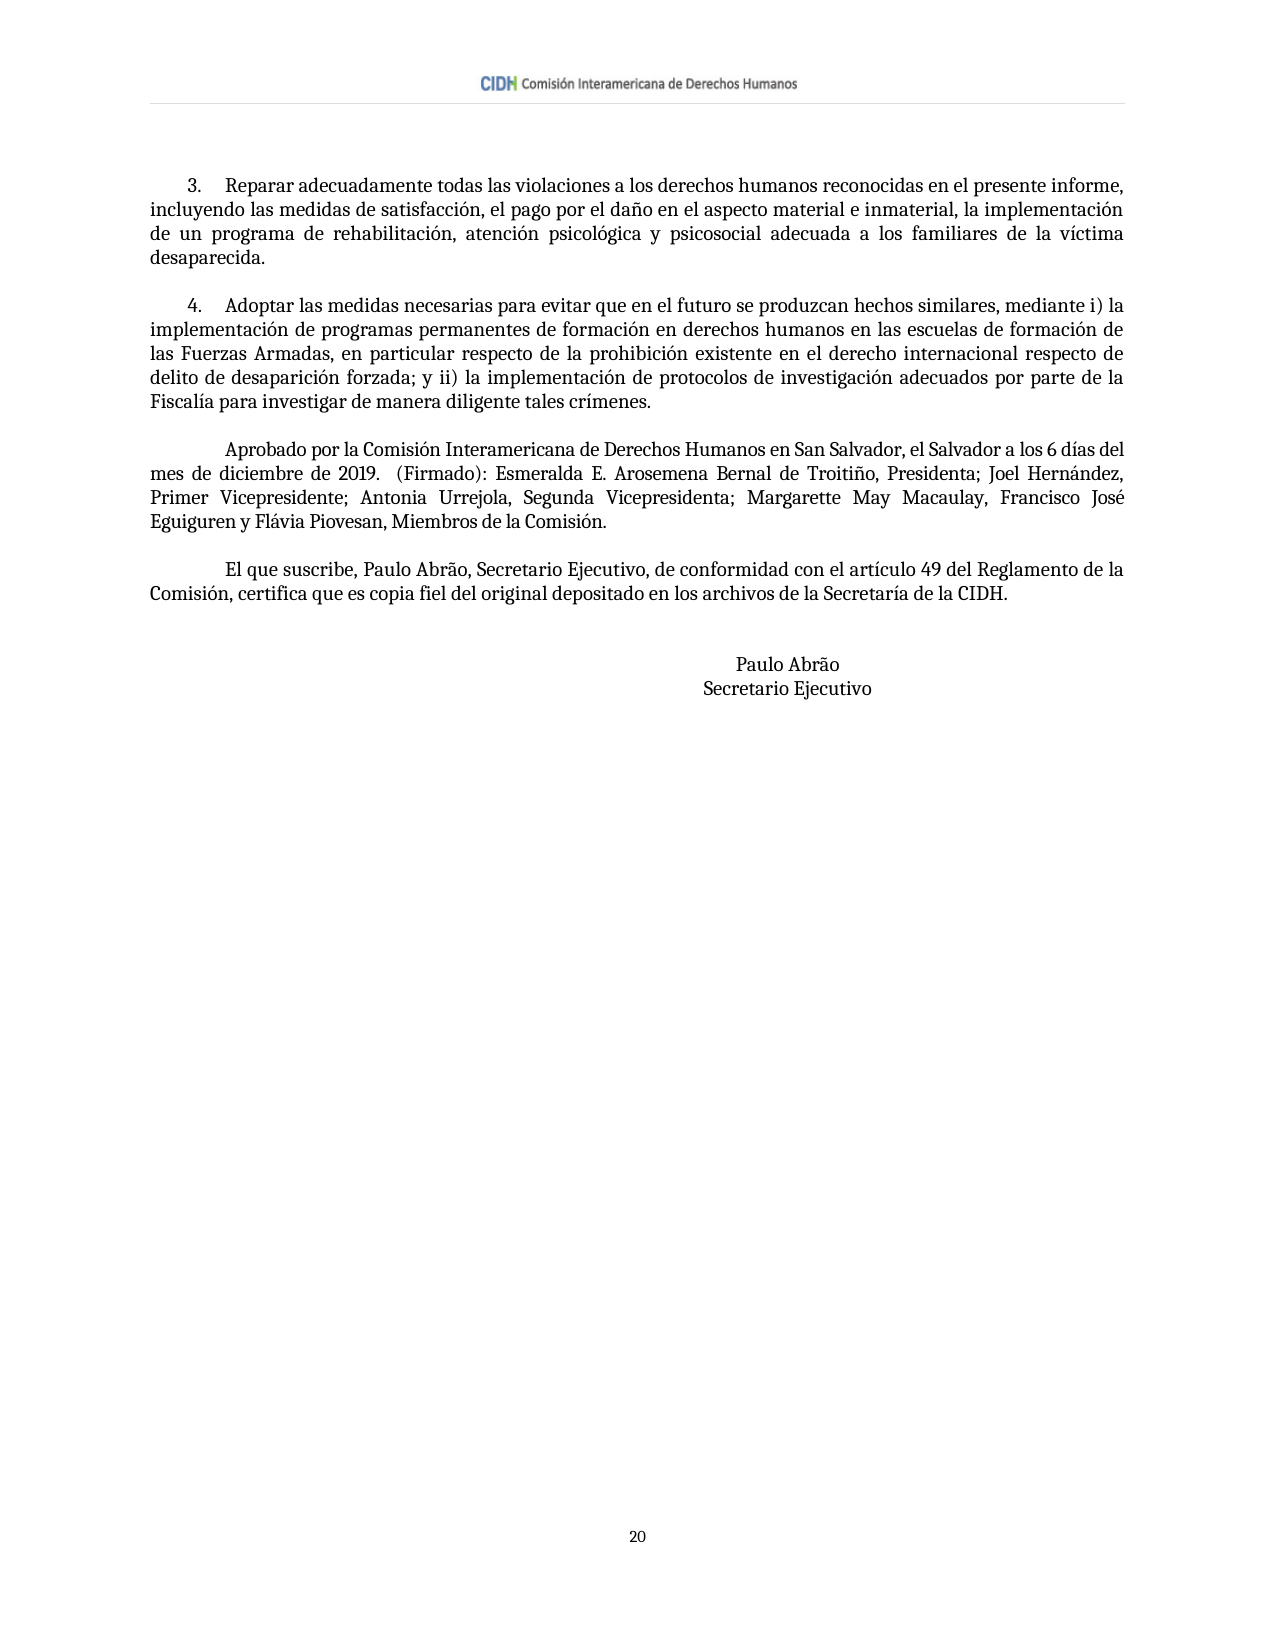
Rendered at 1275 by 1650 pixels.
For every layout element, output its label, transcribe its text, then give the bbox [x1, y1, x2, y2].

text El que suscribe, Paulo Abrão, Secretario Ejecutivo, de conformidad con el artículo 49 del Reglamento de la Comisión, certifica que es copia fiel del original depositado en los archivos de la Secretaría de la CIDH. [150, 557, 1125, 605]
list Adoptar las medidas necesarias para evitar que en el futuro se produzcan hechos similares, mediante i) la implementación de programas permanentes de formación en derechos humanos en las escuelas de formación de las Fuerzas Armadas, en particular respecto de la prohibición existente en el derecho internacional respecto de delito de desaparición forzada; y ii) la implementación de protocolos de investigación adecuados por parte de la Fiscalía para investigar de manera diligente tales crímenes. [150, 294, 1125, 413]
text Paulo Abrão [375, 653, 1125, 677]
picture [475, 75, 800, 93]
text Aprobado por la Comisión Interamericana de Derechos Humanos en San Salvador, el Salvador a los 6 días del mes de diciembre de 2019. (Firmado): Esmeralda E. Arosemena Bernal de Troitiño, Presidenta; Joel Hernández, Primer Vicepresidente; Antonia Urrejola, Segunda Vicepresidenta; Margarette May Macaulay, Francisco José Eguiguren y Flávia Piovesan, Miembros de la Comisión. [150, 437, 1125, 533]
list Reparar adecuadamente todas las violaciones a los derechos humanos reconocidas en el presente informe, incluyendo las medidas de satisfacción, el pago por el daño en el aspecto material e inmaterial, la implementación de un programa de rehabilitación, atención psicológica y psicosocial adecuada a los familiares de la víctima desaparecida. [150, 174, 1125, 270]
text Secretario Ejecutivo [375, 677, 1125, 701]
